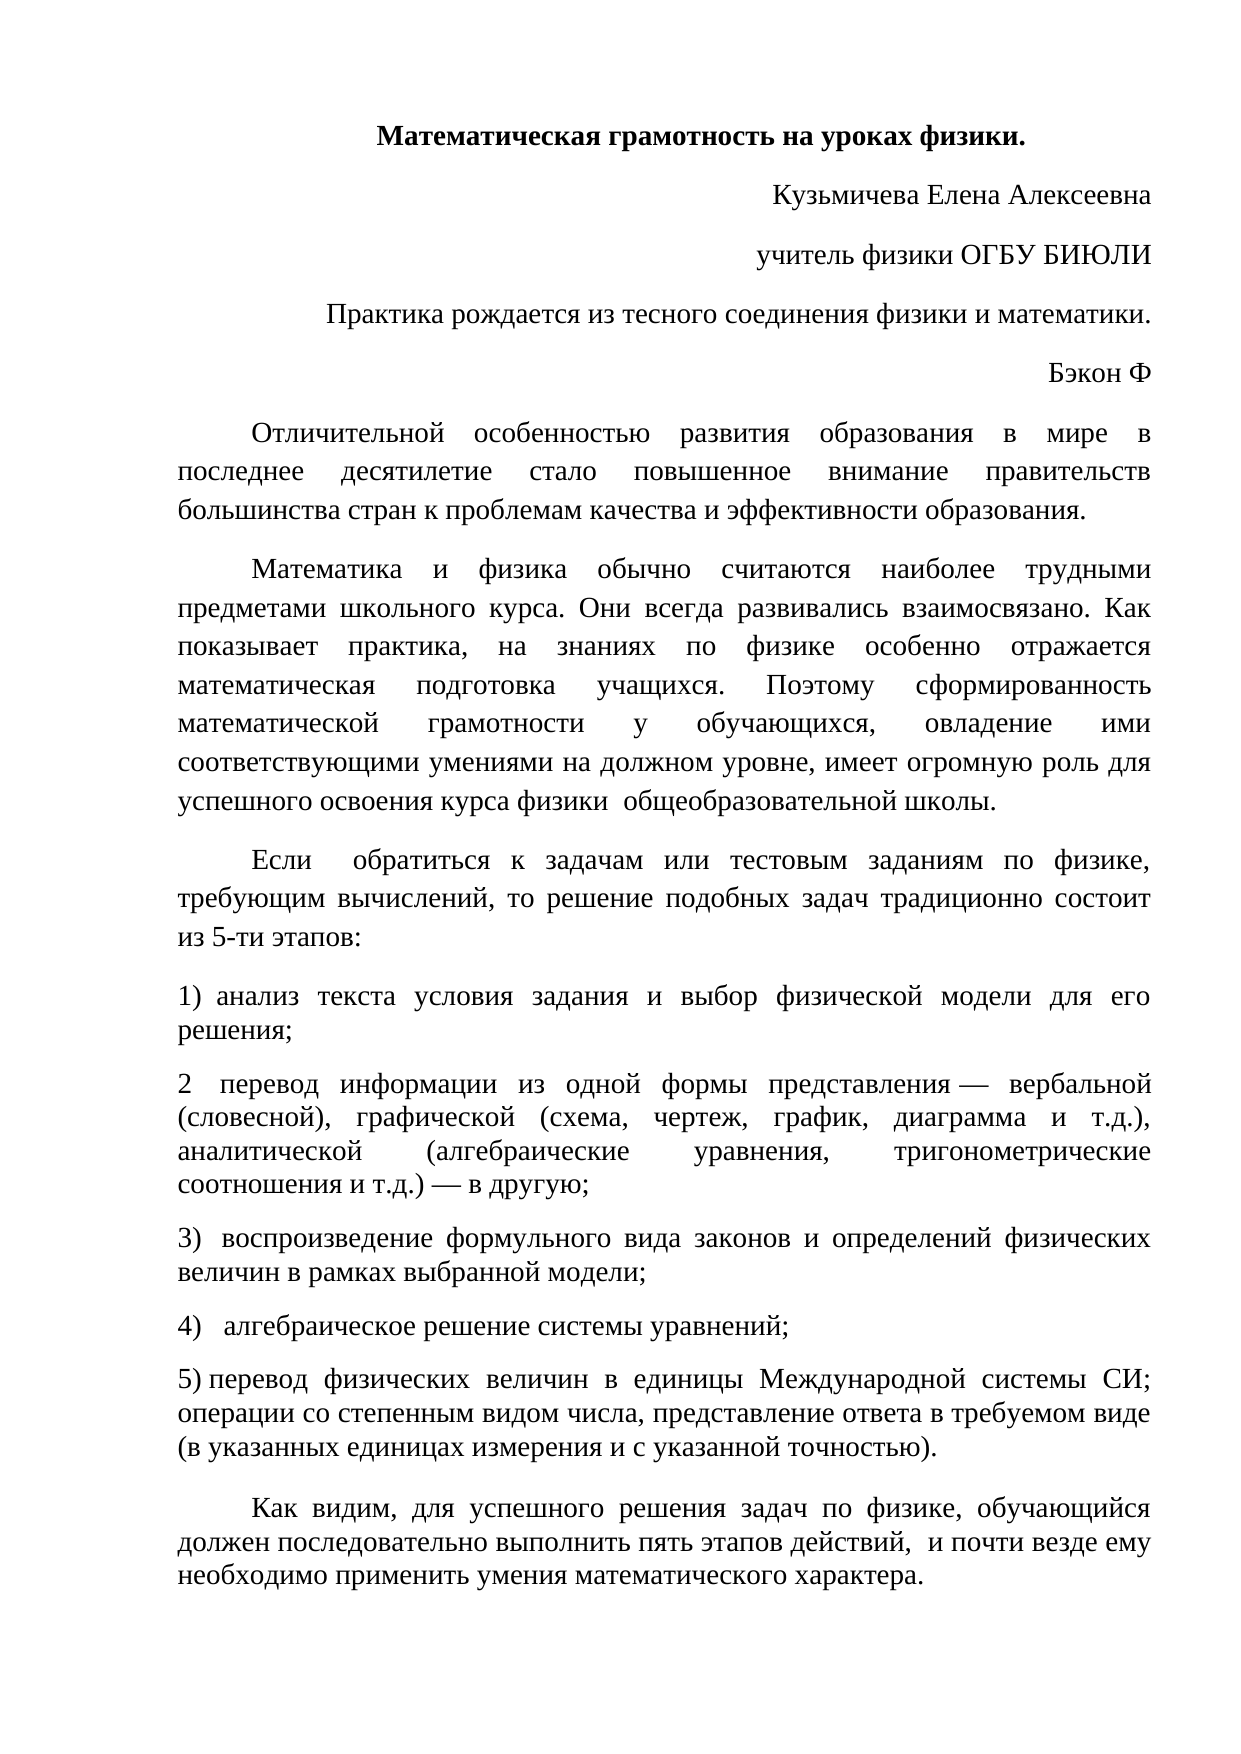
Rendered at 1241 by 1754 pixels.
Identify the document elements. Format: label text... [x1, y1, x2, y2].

text 5) перевод физических величин в единицы Международной системы СИ; операции со степенным видом числа, представление ответа в требуемом виде (в указанных единицах измерения и с указанной точностью). [177, 1362, 1152, 1462]
text учитель физики ОГБУ БИЮЛИ [177, 237, 1152, 270]
text Бэкон Ф [177, 356, 1152, 389]
text Практика рождается из тесного соединения физики и математики. [177, 296, 1152, 330]
text Кузьмичева Елена Алексеевна [177, 177, 1152, 211]
text Математика и физика обычно считаются наиболее трудными предметами школьного курса. Они всегда развивались взаимосвязано. Как показывает практика, на знаниях по физике особенно отражается математическая подготовка учащихся. Поэтому сформированность математической грамотности у обучающихся, овладение ими соответствующими умениями на должном уровне, имеет огромную роль для успешного освоения курса физики общеобразовательной школы. [177, 551, 1152, 816]
text Математическая грамотность на уроках физики. [177, 118, 1152, 152]
text 4) алгебраическое решение системы уравнений; [177, 1308, 1152, 1341]
text 1) анализ текста условия задания и выбор физической модели для его решения; [177, 978, 1152, 1046]
text 2 перевод информации из одной формы представления — вербальной (словесной), графической (схема, чертеж, график, диаграмма и т.д.), аналитической (алгебраические уравнения, тригонометрические соотношения и т.д.) — в другую; [177, 1066, 1152, 1200]
text Как видим, для успешного решения задач по физике, обучающийся должен последовательно выполнить пять этапов действий, и почти везде ему необходимо применить умения математического характера. [177, 1490, 1152, 1591]
text 3) воспроизведение формульного вида законов и определений физических величин в рамках выбранной модели; [177, 1220, 1152, 1287]
text Если обратиться к задачам или тестовым заданиям по физике, требующим вычислений, то решение подобных задач традиционно состоит из 5-ти этапов: [177, 842, 1152, 953]
text Отличительной особенностью развития образования в мире в последнее десятилетие стало повышенное внимание правительств большинства стран к проблемам качества и эффективности образования. [177, 415, 1152, 526]
